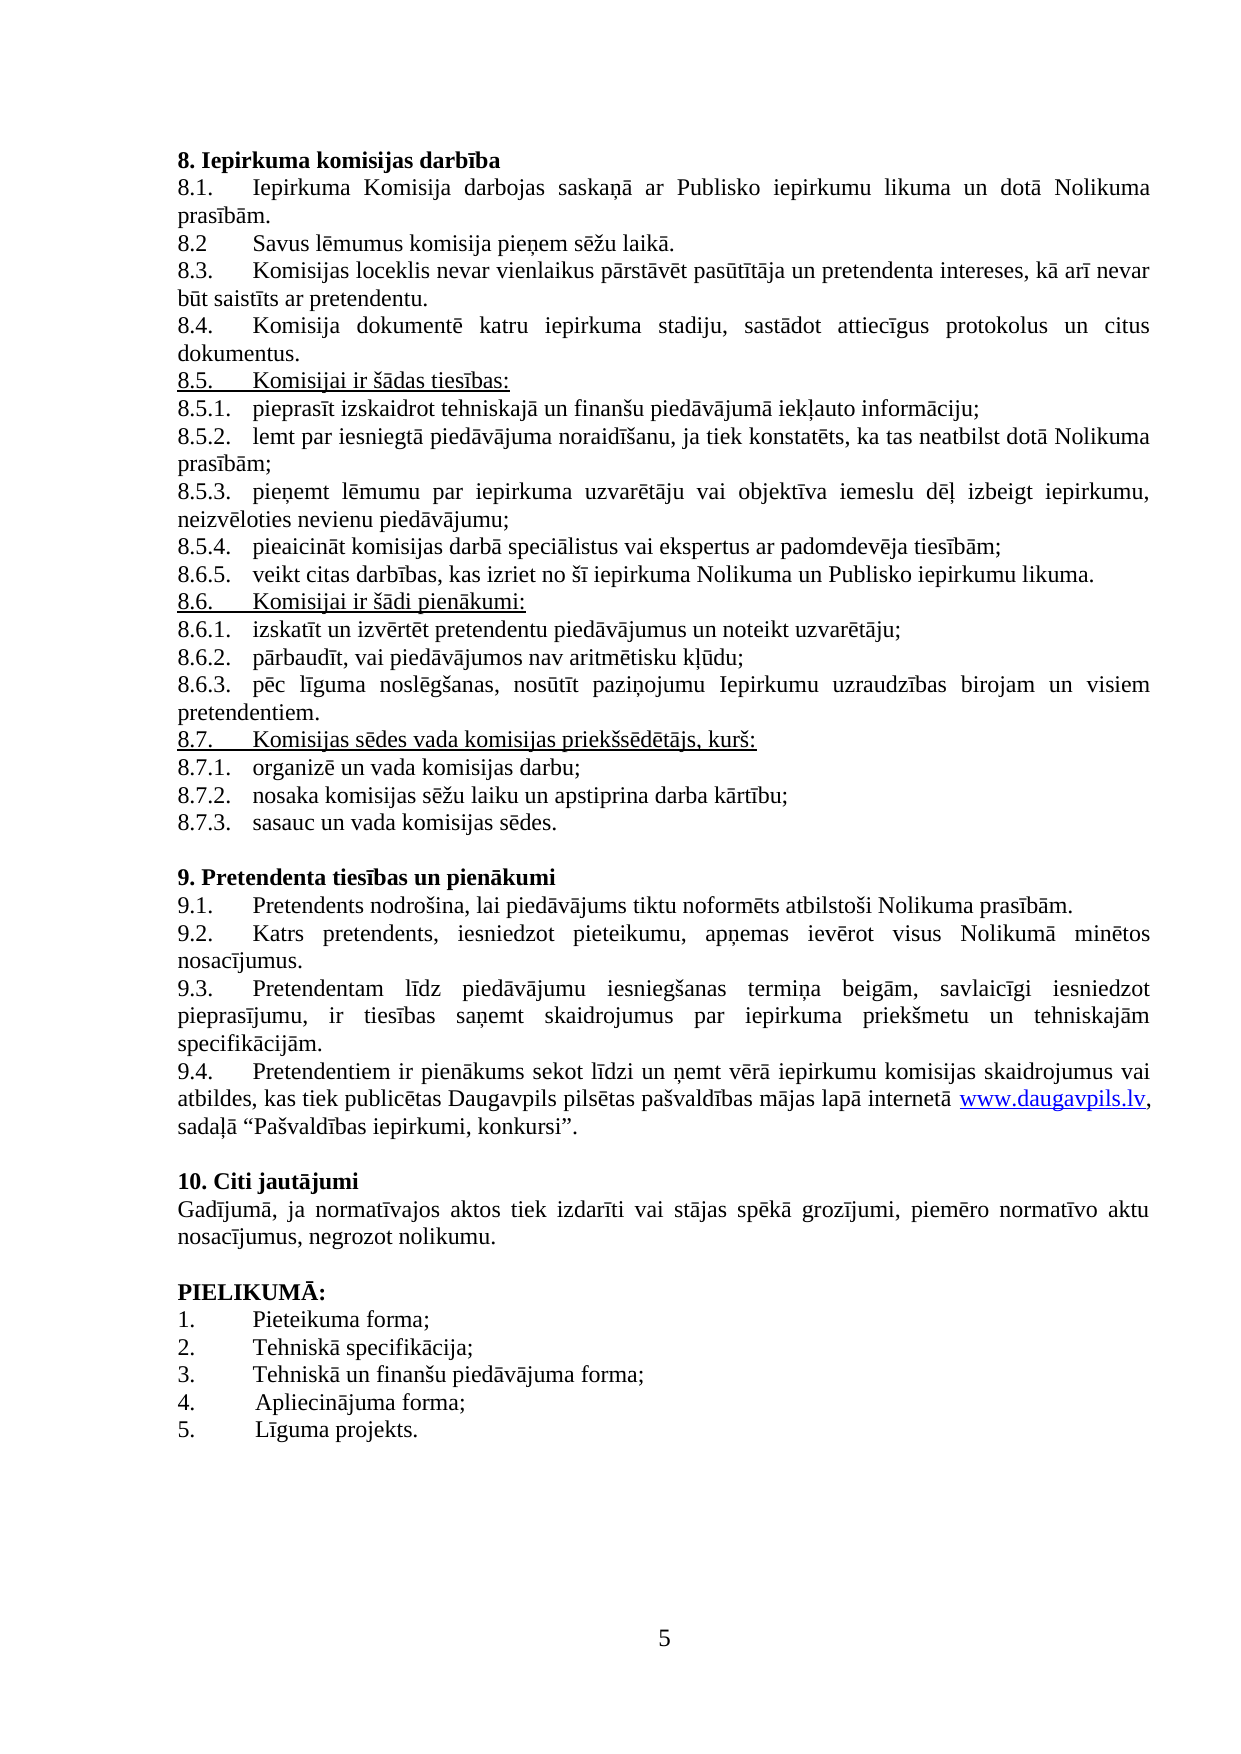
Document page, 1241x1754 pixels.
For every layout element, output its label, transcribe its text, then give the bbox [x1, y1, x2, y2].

text 8.7.2. nosaka komisijas sēžu laiku un apstiprina darba kārtību; [177, 781, 1152, 808]
text 8. Iepirkuma komisijas darbība [177, 146, 1152, 173]
text 10. Citi jautājumi [177, 1167, 1152, 1195]
text 8.5.2. lemt par iesniegtā piedāvājuma noraidīšanu, ja tiek konstatēts, ka tas neatbilst dotā Nolikuma prasībām; [177, 422, 1152, 477]
text 1. Pieteikuma forma; [177, 1305, 1152, 1333]
text 9.4. Pretendentiem ir pienākums sekot līdzi un ņemt vērā iepirkumu komisijas skaidrojumus vai atbildes, kas tiek publicētas Daugavpils pilsētas pašvaldības mājas lapā internetā www.daugavpils.lv, sadaļā “Pašvaldības iepirkumi, konkursi”. [177, 1057, 1152, 1139]
text 8.7.1. organizē un vada komisijas darbu; [177, 753, 1152, 781]
text 8.6.1. izskatīt un izvērtēt pretendentu piedāvājumus un noteikt uzvarētāju; [177, 615, 1152, 643]
text 8.6. Komisijai ir šādi pienākumi: [177, 587, 1152, 615]
text 9.1. Pretendents nodrošina, lai piedāvājums tiktu noformēts atbilstoši Nolikuma prasībām. [177, 891, 1152, 919]
text 8.5.1. pieprasīt izskaidrot tehniskajā un finanšu piedāvājumā iekļauto informāciju; [177, 394, 1152, 422]
text PIELIKUMĀ: [177, 1277, 1152, 1305]
text 2. Tehniskā specifikācija; [177, 1333, 1152, 1360]
text 8.7. Komisijas sēdes vada komisijas priekšsēdētājs, kurš: [177, 725, 1152, 753]
text 8.4. Komisija dokumentē katru iepirkuma stadiju, sastādot attiecīgus protokolus un citus dokumentus. [177, 311, 1152, 367]
text 8.5. Komisijai ir šādas tiesības: [177, 367, 1152, 394]
text 8.5.3. pieņemt lēmumu par iepirkuma uzvarētāju vai objektīva iemeslu dēļ izbeigt iepirkumu, neizvēloties nevienu piedāvājumu; [177, 477, 1152, 532]
text 8.2 Savus lēmumus komisija pieņem sēžu laikā. [177, 228, 1152, 256]
text 8.1. Iepirkuma Komisija darbojas saskaņā ar Publisko iepirkumu likuma un dotā Nolikuma prasībām. [177, 173, 1152, 228]
text 9.3. Pretendentam līdz piedāvājumu iesniegšanas termiņa beigām, savlaicīgi iesniedzot pieprasījumu, ir tiesības saņemt skaidrojumus par iepirkuma priekšmetu un tehniskajām specifikācijām. [177, 974, 1152, 1057]
text 4. Apliecinājuma forma; [177, 1388, 1152, 1416]
text 8.3. Komisijas loceklis nevar vienlaikus pārstāvēt pasūtītāja un pretendenta intereses, kā arī nevar būt saistīts ar pretendentu. [177, 256, 1152, 311]
text Gadījumā, ja normatīvajos aktos tiek izdarīti vai stājas spēkā grozījumi, piemēro normatīvo aktu nosacījumus, negrozot nolikumu. [177, 1195, 1152, 1250]
text 8.5.4. pieaicināt komisijas darbā speciālistus vai ekspertus ar padomdevēja tiesībām; [177, 532, 1152, 560]
text 9.2. Katrs pretendents, iesniedzot pieteikumu, apņemas ievērot visus Nolikumā minētos nosacījumus. [177, 919, 1152, 974]
text 5. Līguma projekts. [177, 1416, 1152, 1443]
text 8.6.2. pārbaudīt, vai piedāvājumos nav aritmētisku kļūdu; [177, 643, 1152, 670]
text 8.7.3. sasauc un vada komisijas sēdes. [177, 808, 1152, 836]
text 9. Pretendenta tiesības un pienākumi [177, 863, 1152, 891]
text 3. Tehniskā un finanšu piedāvājuma forma; [177, 1360, 1152, 1388]
text 8.6.3. pēc līguma noslēgšanas, nosūtīt paziņojumu Iepirkumu uzraudzības birojam un visiem pretendentiem. [177, 670, 1152, 725]
text 8.6.5. veikt citas darbības, kas izriet no šī iepirkuma Nolikuma un Publisko iepirkumu likuma. [177, 560, 1152, 587]
